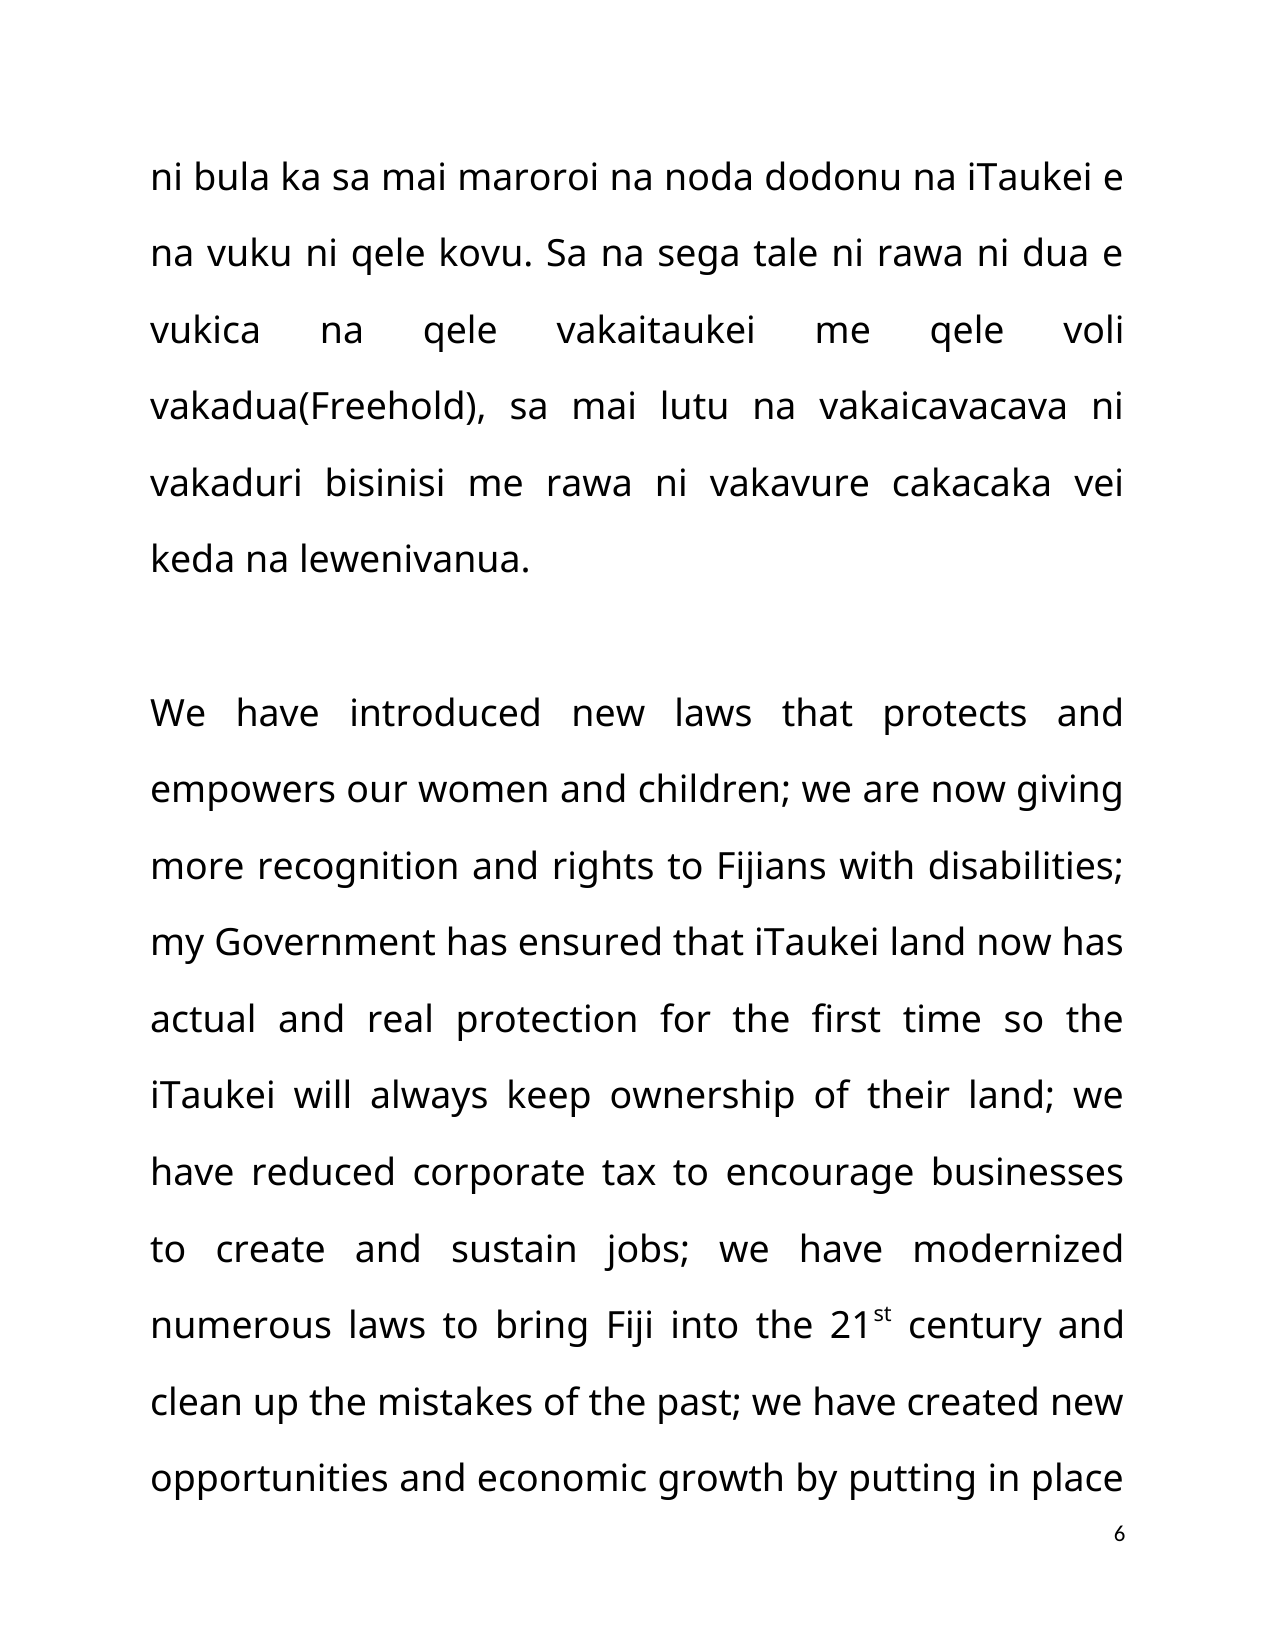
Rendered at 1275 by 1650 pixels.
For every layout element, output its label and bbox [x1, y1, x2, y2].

text [150, 150, 1125, 584]
text [150, 686, 1125, 1503]
